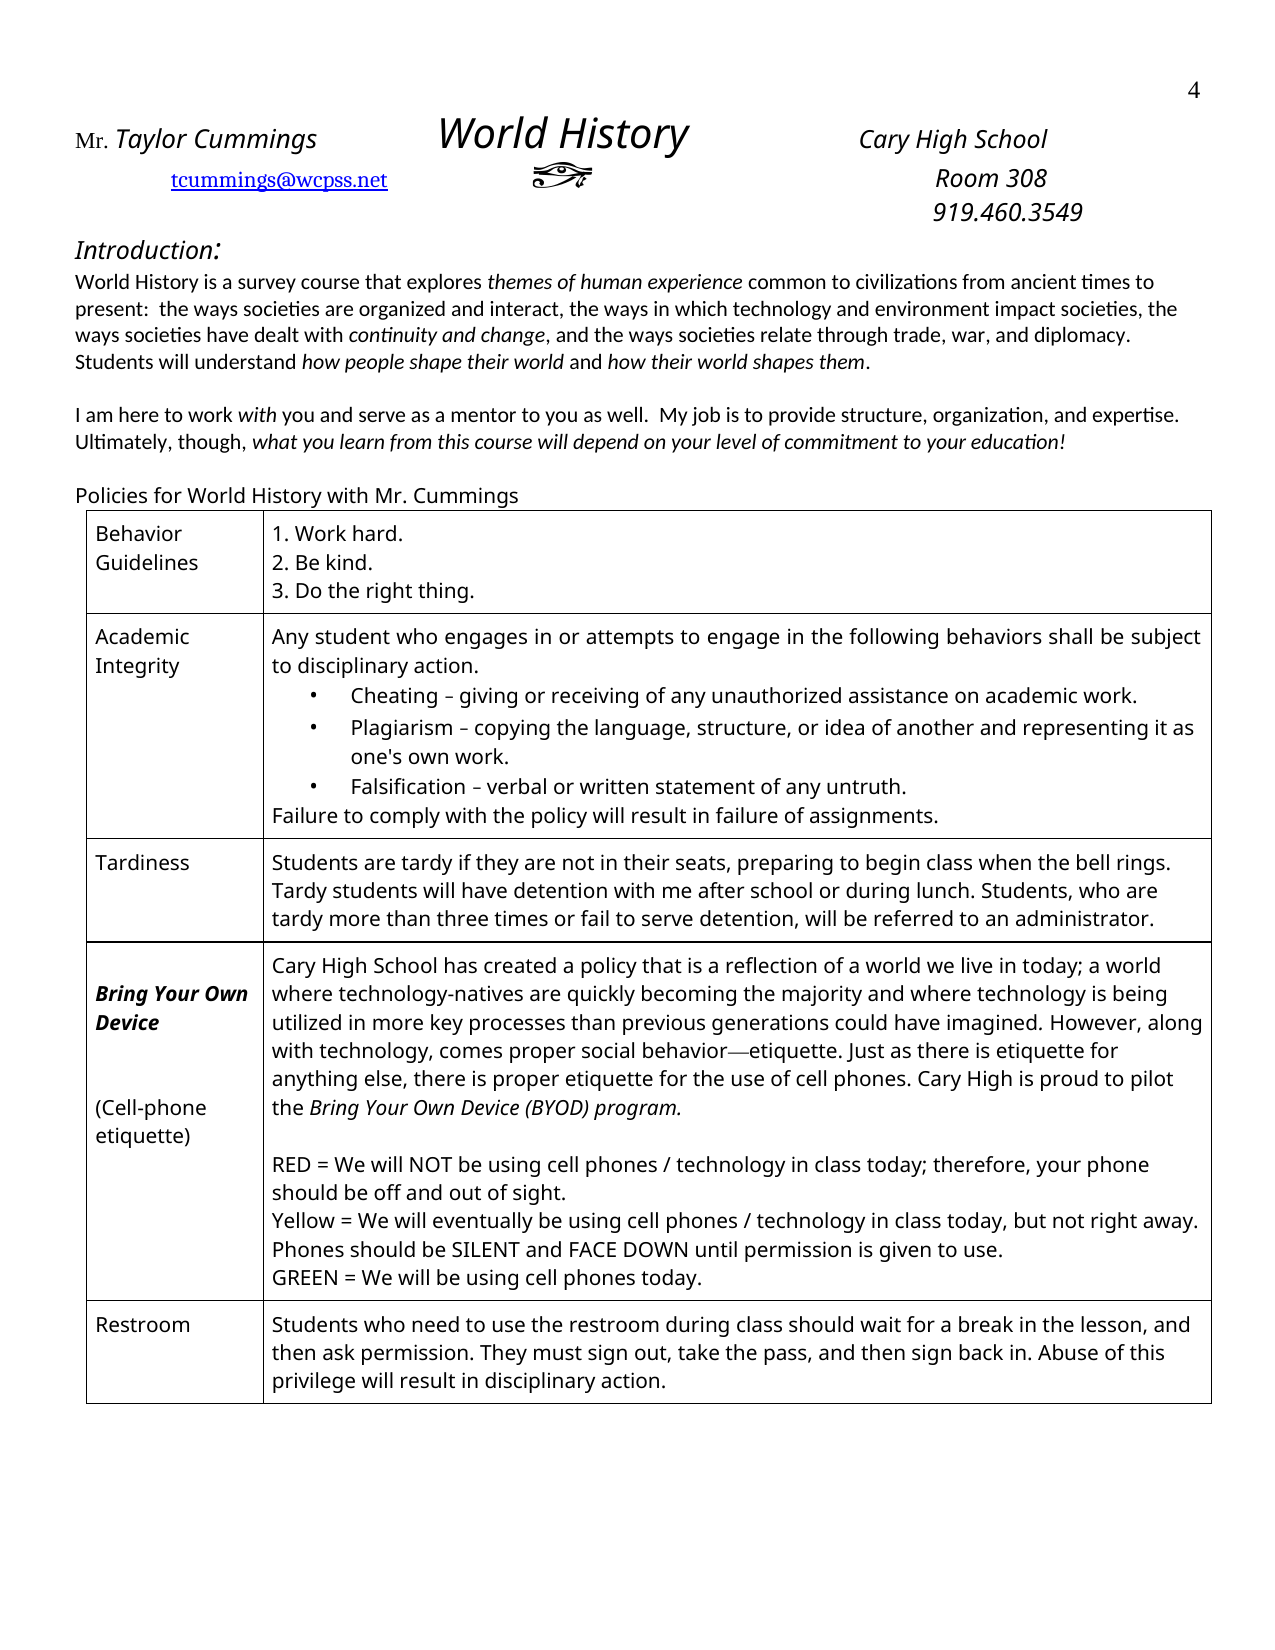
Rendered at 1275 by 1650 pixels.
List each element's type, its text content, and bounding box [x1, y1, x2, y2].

text 919.460.3549 [75, 194, 1200, 229]
text I am here to work with you and serve as a mentor to you as well. My job is to provide structure, organization, and expertise. Ultimately, though, what you learn from this course will depend on your level of commitment to your education! [75, 402, 1200, 455]
text Mr. Taylor Cummings World History Cary High School [75, 104, 1200, 161]
text Introduction: [75, 229, 1200, 268]
picture [532, 162, 593, 188]
text tcummings@wcpss.net Room 308 [75, 161, 1200, 194]
table_cell Cary High School has created a policy that is a reflection of a world we live in today; a world where technology-natives are quickly becoming the majority and where technology is being utilized in more key processes than previous generations could have imagined. However, along with technology, comes proper social behavior—etiquette. Just as there is etiquette for anything else, there is proper etiquette for the use of cell phones. Cary High is proud to pilot the Bring Your Own Device (BYOD) program. RED = We will NOT be using cell phones / technology in class today; therefore, your phone should be off and out of sight. Yellow = We will eventually be using cell phones / technology in class today, but not right away. Phones should be SILENT and FACE DOWN until permission is given to use. GREEN = We will be using cell phones today. [264, 943, 1211, 1300]
table_cell Students are tardy if they are not in their seats, preparing to begin class when the bell rings. Tardy students will have detention with me after school or during lunch. Students, who are tardy more than three times or fail to serve detention, will be referred to an administrator. [264, 839, 1211, 941]
table_cell Any student who engages in or attempts to engage in the following behaviors shall be subject to disciplinary action. Cheating – giving or receiving of any unauthorized assistance on academic work. Plagiarism – copying the language, structure, or idea of another and representing it as one's own work. Falsification – verbal or written statement of any untruth. Failure to comply with the policy will result in failure of assignments. [264, 614, 1211, 838]
table_header Behavior Guidelines [87, 511, 263, 613]
table_cell Restroom [87, 1301, 263, 1403]
table_cell Bring Your Own Device (Cell-phone etiquette) [87, 943, 263, 1300]
text World History is a survey course that explores themes of human experience common to civilizations from ancient times to present: the ways societies are organized and interact, the ways in which technology and environment impact societies, the ways societies have dealt with continuity and change, and the ways societies relate through trade, war, and diplomacy. Students will understand how people shape their world and how their world shapes them. [75, 268, 1200, 375]
table_cell Tardiness [87, 839, 263, 941]
text Policies for World History with Mr. Cummings [75, 482, 1200, 510]
table_header [681, 511, 1211, 613]
table_header 1. Work hard. 2. Be kind. 3. Do the right thing. [264, 511, 681, 613]
table_cell Academic Integrity [87, 614, 263, 838]
table_cell Students who need to use the restroom during class should wait for a break in the lesson, and then ask permission. They must sign out, take the pass, and then sign back in. Abuse of this privilege will result in disciplinary action. [264, 1301, 1211, 1403]
